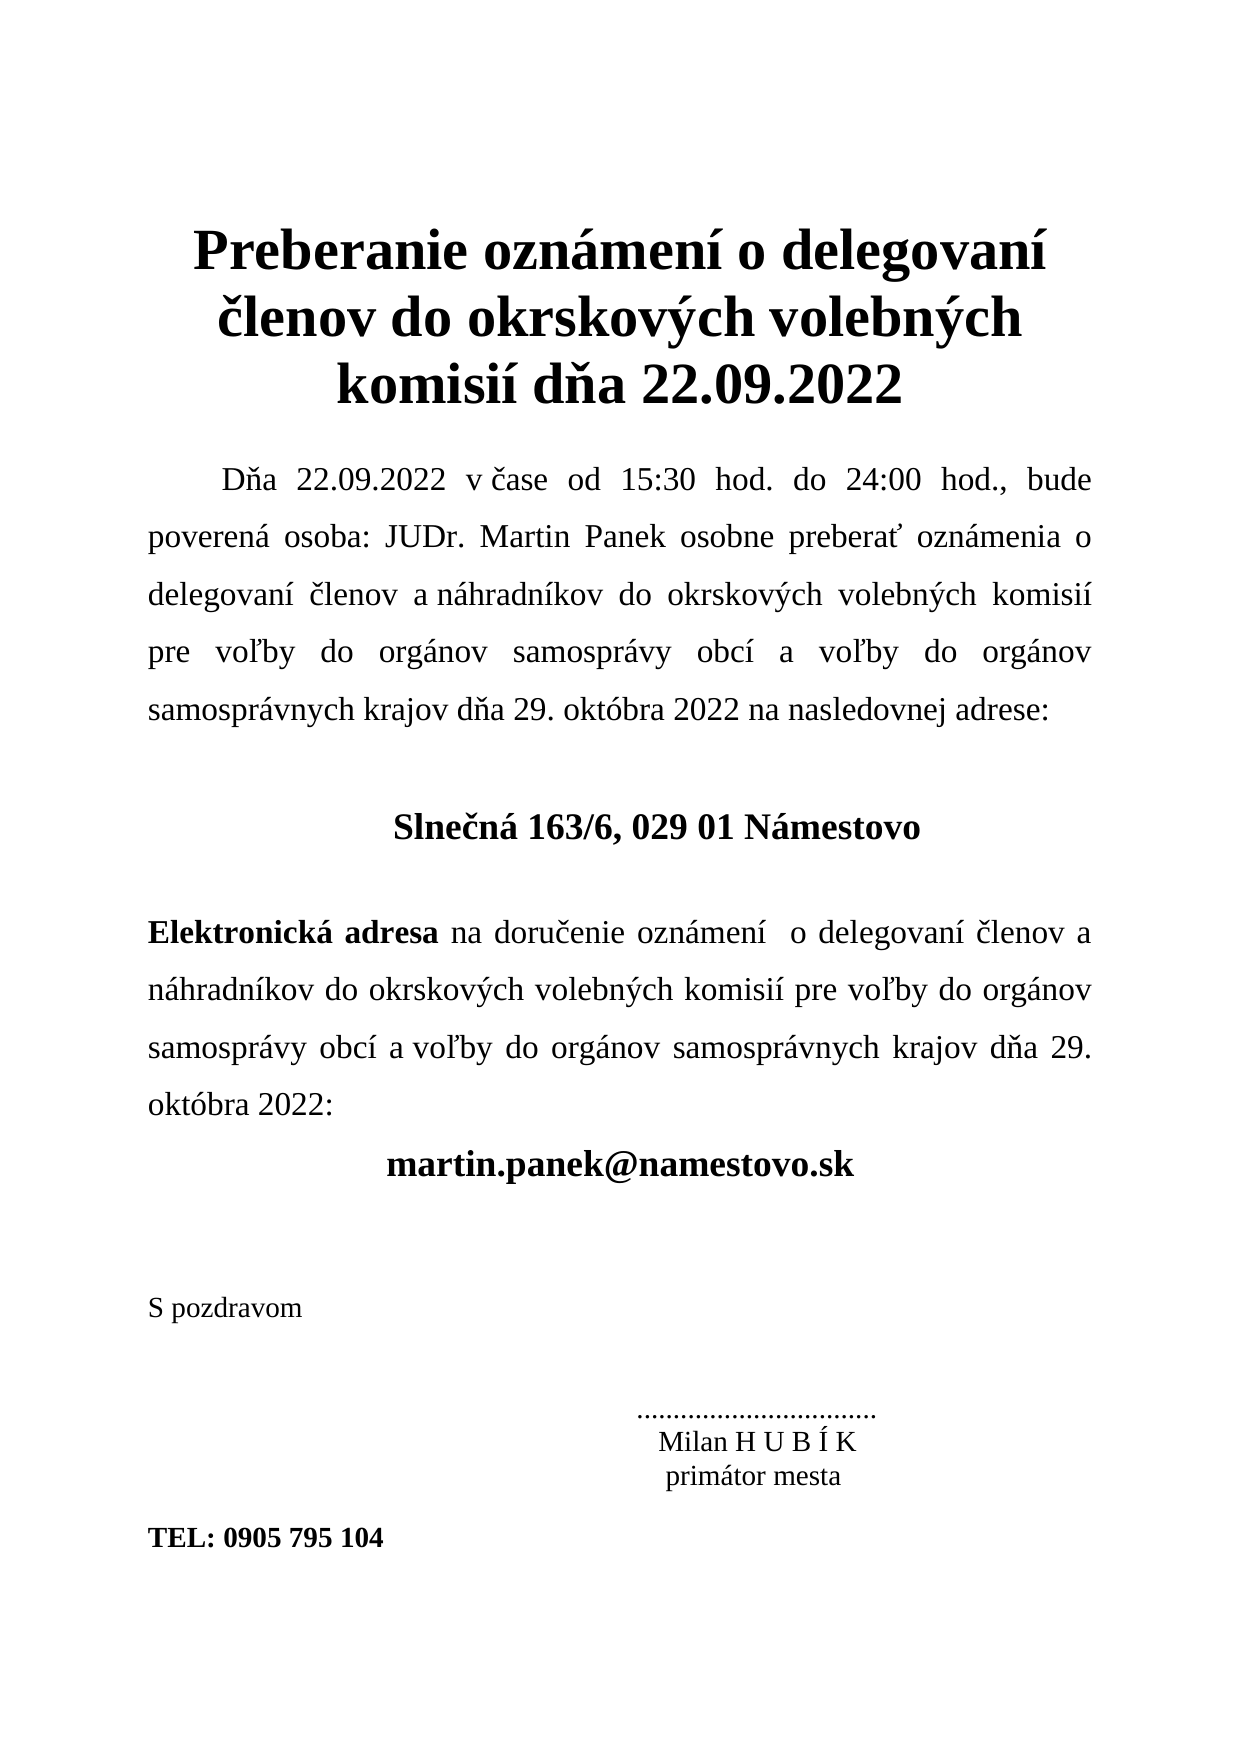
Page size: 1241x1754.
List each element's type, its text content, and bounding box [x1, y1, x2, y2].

text primátor mesta [148, 1458, 1093, 1492]
text TEL: 0905 795 104 [148, 1520, 1093, 1554]
text ................................. [148, 1391, 1093, 1424]
text Milan H U B Í K [148, 1424, 1093, 1458]
text Dňa 22.09.2022 v čase od 15:30 hod. do 24:00 hod., bude poverená osoba: JUDr. Martin Panek osobne preberať oznámenia o delegovaní členov a náhradníkov do okrskových volebných komisií pre voľby do orgánov samosprávy obcí a voľby do orgánov samosprávnych krajov dňa 29. októbra 2022 na nasledovnej adrese: [148, 459, 1093, 727]
text martin.panek@namestovo.sk [148, 1142, 1093, 1185]
text Preberanie oznámení o delegovaní členov do okrskových volebných komisií dňa 22.09.2022 [148, 215, 1093, 416]
text Slnečná 163/6, 029 01 Námestovo [148, 804, 1093, 847]
text Elektronická adresa na doručenie oznámení o delegovaní členov a náhradníkov do okrskových volebných komisií pre voľby do orgánov samosprávy obcí a voľby do orgánov samosprávnych krajov dňa 29. októbra 2022: [148, 912, 1093, 1123]
text S pozdravom [148, 1290, 1093, 1324]
